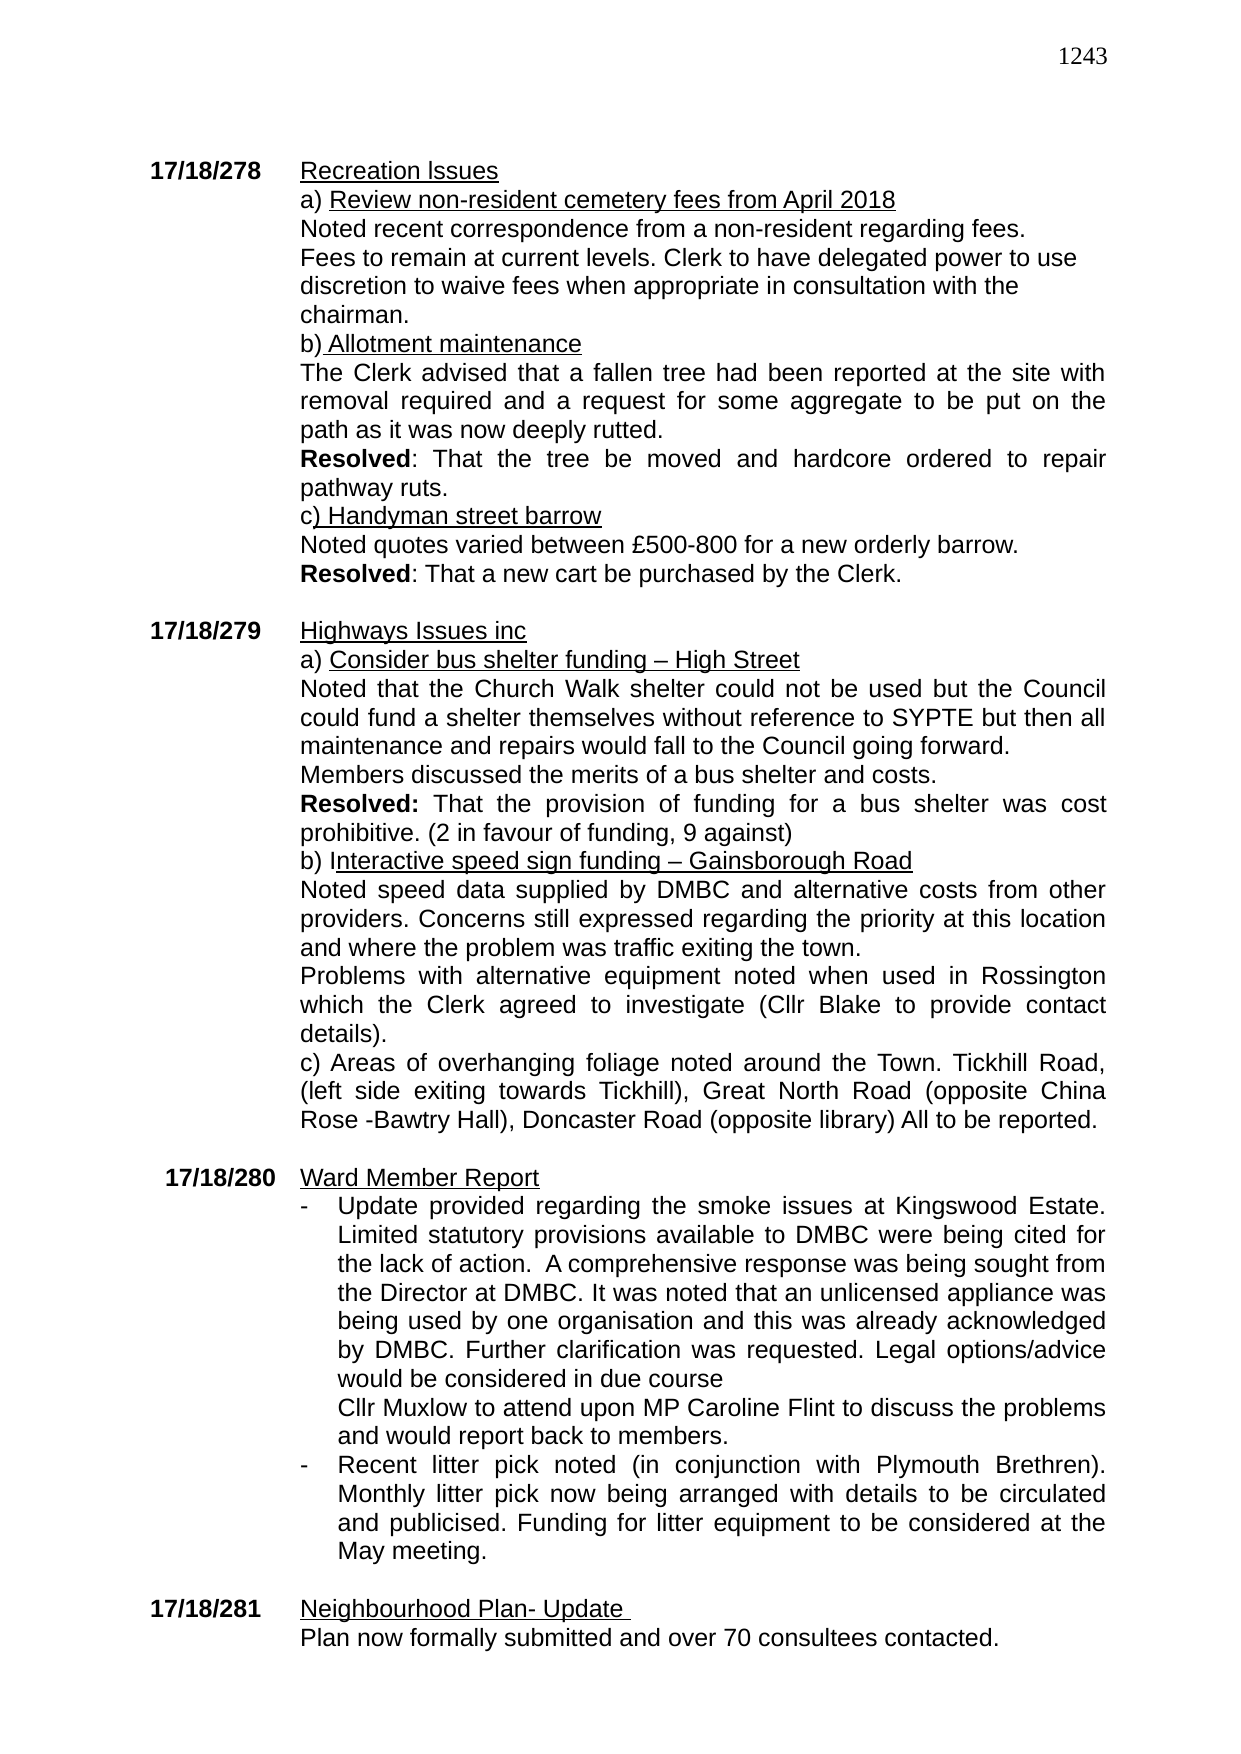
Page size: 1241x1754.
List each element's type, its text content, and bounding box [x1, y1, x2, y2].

text Members discussed the merits of a bus shelter and costs. [300, 760, 1107, 789]
text Fees to remain at current levels. Clerk to have delegated power to use discretion to waive fees when appropriate in consultation with the chairman. [225, 243, 1107, 329]
text a) Consider bus shelter funding – High Street [150, 645, 1107, 674]
text Resolved: That a new cart be purchased by the Clerk. [225, 559, 1107, 588]
text a) Review non-resident cemetery fees from April 2018 [150, 185, 1107, 214]
text Resolved: That the tree be moved and hardcore ordered to repair pathway ruts. [225, 444, 1107, 501]
list Plan now formally submitted and over 70 consultees contacted. [150, 1623, 1107, 1651]
text Noted speed data supplied by DMBC and alternative costs from other providers. Concerns still expressed regarding the priority at this location and where the problem was traffic exiting the town. [300, 875, 1107, 961]
text c) Areas of overhanging foliage noted around the Town. Tickhill Road, (left side exiting towards Tickhill), Great North Road (opposite China Rose -Bawtry Hall), Doncaster Road (opposite library) All to be reported. [300, 1048, 1107, 1134]
text b) Interactive speed sign funding – Gainsborough Road [300, 846, 1107, 875]
text Problems with alternative equipment noted when used in Rossington which the Clerk agreed to investigate (Cllr Blake to provide contact details). [300, 961, 1107, 1048]
text Noted that the Church Walk shelter could not be used but the Council could fund a shelter themselves without reference to SYPTE but then all maintenance and repairs would fall to the Council going forward. [300, 674, 1107, 760]
text c) Handyman street barrow [225, 501, 1107, 530]
text Noted quotes varied between £500-800 for a new orderly barrow. [225, 530, 1107, 559]
text 17/18/279 Highways Issues inc [150, 616, 1107, 645]
text Noted recent correspondence from a non-resident regarding fees. [150, 214, 1107, 243]
text b) Allotment maintenance [150, 329, 1107, 358]
text Resolved: That the provision of funding for a bus shelter was cost prohibitive. (2 in favour of funding, 9 against) [300, 789, 1107, 846]
list 17/18/281 Neighbourhood Plan- Update [150, 1594, 1107, 1623]
text 17/18/278 Recreation lssues [150, 156, 1107, 185]
text The Clerk advised that a fallen tree had been reported at the site with removal required and a request for some aggregate to be put on the path as it was now deeply rutted. [225, 358, 1107, 444]
list Recent litter pick noted (in conjunction with Plymouth Brethren). Monthly litter pick now being arranged with details to be circulated and publicised. Funding for litter equipment to be considered at the May meeting. [300, 1450, 1107, 1565]
list Update provided regarding the smoke issues at Kingswood Estate. Limited statutory provisions available to DMBC were being cited for the lack of action. A comprehensive response was being sought from the Director at DMBC. It was noted that an unlicensed appliance was being used by one organisation and this was already acknowledged by DMBC. Further clarification was requested. Legal options/advice would be considered in due course [300, 1191, 1107, 1393]
list 17/18/280 Ward Member Report [165, 1163, 1107, 1191]
list Cllr Muxlow to attend upon MP Caroline Flint to discuss the problems and would report back to members. [337, 1393, 1107, 1450]
